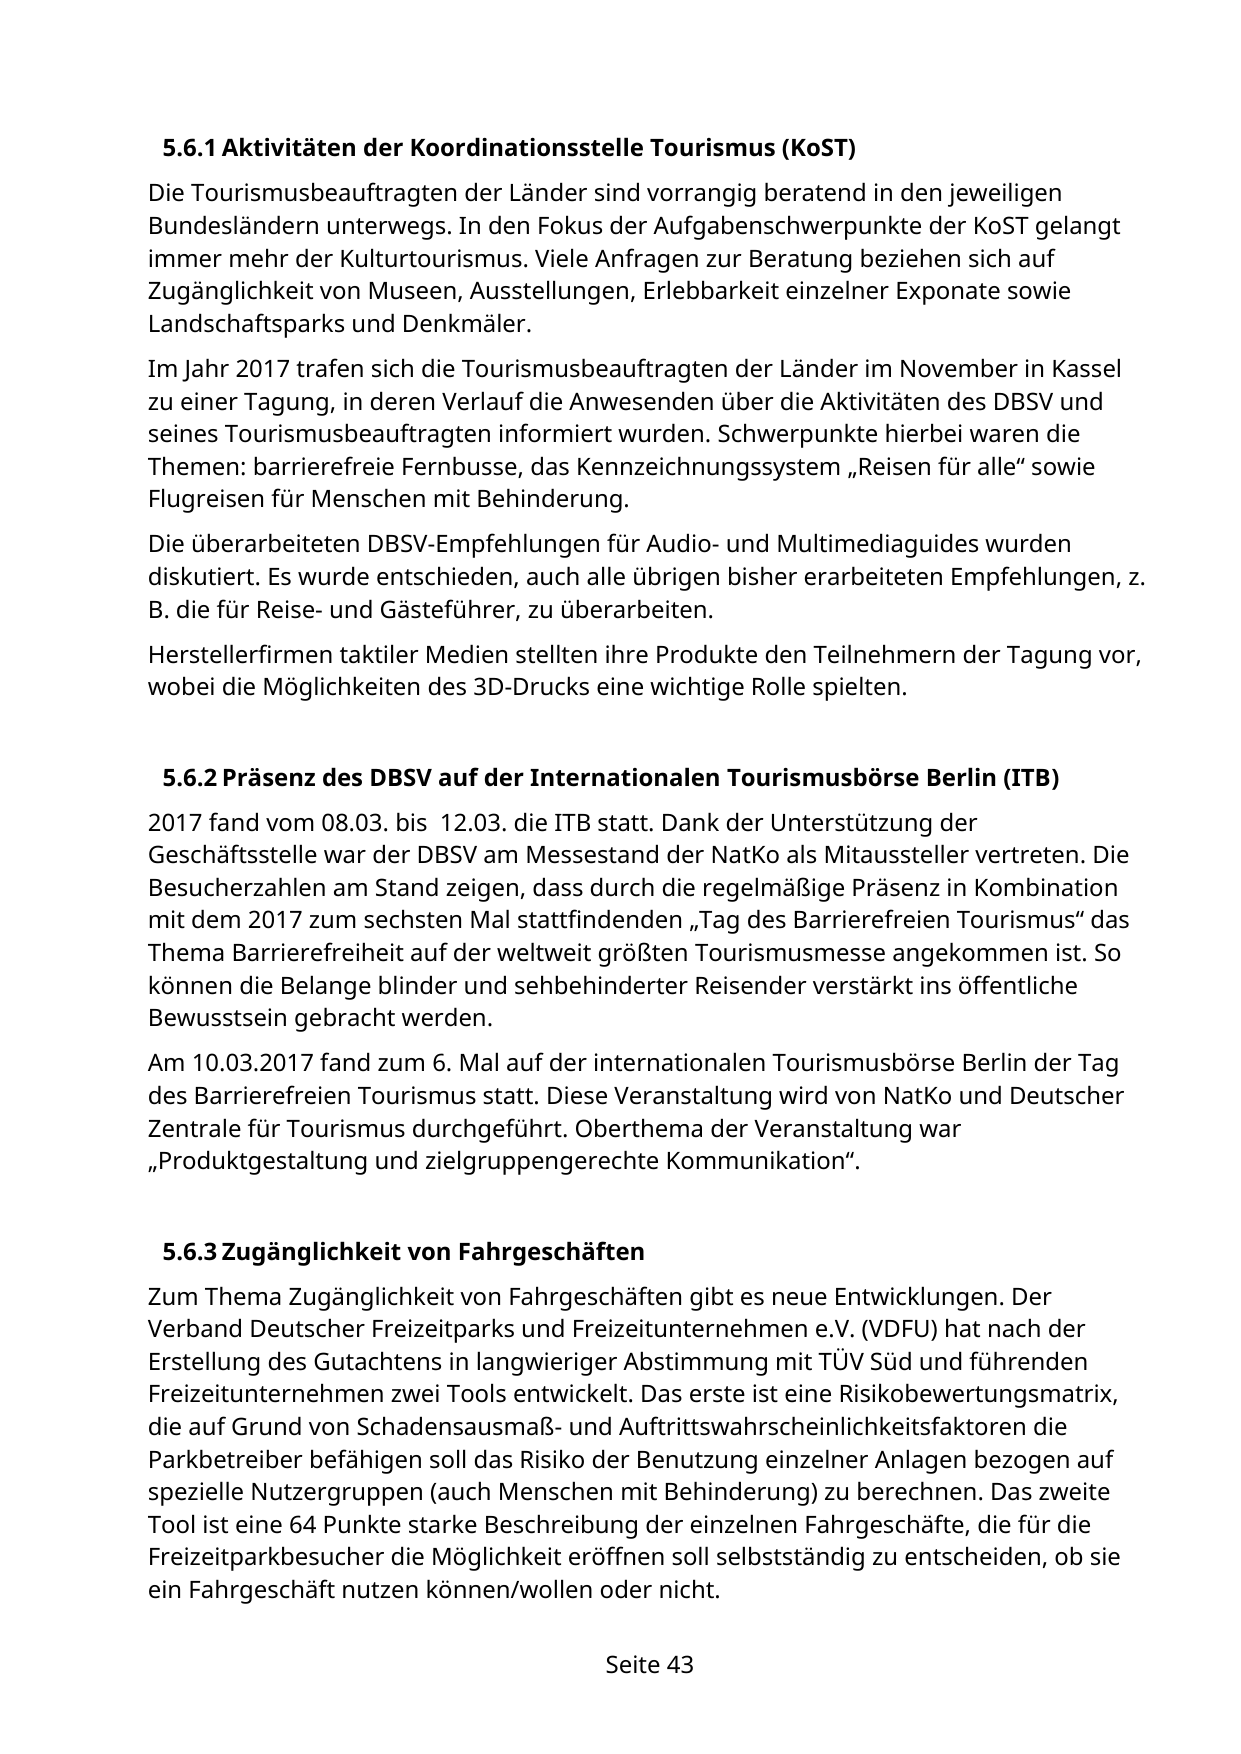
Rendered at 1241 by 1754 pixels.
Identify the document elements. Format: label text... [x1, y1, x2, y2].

text Im Jahr 2017 trafen sich die Tourismusbeauftragten der Länder im November in Kassel zu einer Tagung, in deren Verlauf die Anwesenden über die Aktivitäten des DBSV und seines Tourismusbeauftragten informiert wurden. Schwerpunkte hierbei waren die Themen: barrierefreie Fernbusse, das Kennzeichnungssystem „Reisen für alle“ sowie Flugreisen für Menschen mit Behinderung. [148, 352, 1152, 515]
subtitle Zugänglichkeit von Fahrgeschäften [162, 1234, 1152, 1267]
text Am 10.03.2017 fand zum 6. Mal auf der internationalen Tourismusbörse Berlin der Tag des Barrierefreien Tourismus statt. Diese Veranstaltung wird von NatKo und Deutscher Zentrale für Tourismus durchgeführt. Oberthema der Veranstaltung war „Produktgestaltung und zielgruppengerechte Kommunikation“. [148, 1046, 1152, 1177]
subtitle Aktivitäten der Koordinationsstelle Tourismus (KoST) [162, 131, 1152, 164]
text Zum Thema Zugänglichkeit von Fahrgeschäften gibt es neue Entwicklungen. Der Verband Deutscher Freizeitparks und Freizeitunternehmen e.V. (VDFU) hat nach der Erstellung des Gutachtens in langwieriger Abstimmung mit TÜV Süd und führenden Freizeitunternehmen zwei Tools entwickelt. Das erste ist eine Risikobewertungsmatrix, die auf Grund von Schadensausmaß- und Auftrittswahrscheinlichkeitsfaktoren die Parkbetreiber befähigen soll das Risiko der Benutzung einzelner Anlagen bezogen auf spezielle Nutzergruppen (auch Menschen mit Behinderung) zu berechnen. Das zweite Tool ist eine 64 Punkte starke Beschreibung der einzelnen Fahrgeschäfte, die für die Freizeitparkbesucher die Möglichkeit eröffnen soll selbstständig zu entscheiden, ob sie ein Fahrgeschäft nutzen können/wollen oder nicht. [148, 1279, 1152, 1605]
subtitle Präsenz des DBSV auf der Internationalen Tourismusbörse Berlin (ITB) [162, 760, 1152, 793]
text 2017 fand vom 08.03. bis 12.03. die ITB statt. Dank der Unterstützung der Geschäftsstelle war der DBSV am Messestand der NatKo als Mitaussteller vertreten. Die Besucherzahlen am Stand zeigen, dass durch die regelmäßige Präsenz in Kombination mit dem 2017 zum sechsten Mal stattfindenden „Tag des Barrierefreien Tourismus“ das Thema Barrierefreiheit auf der weltweit größten Tourismusmesse angekommen ist. So können die Belange blinder und sehbehinderter Reisender verstärkt ins öffentliche Bewusstsein gebracht werden. [148, 806, 1152, 1034]
text Herstellerfirmen taktiler Medien stellten ihre Produkte den Teilnehmern der Tagung vor, wobei die Möglichkeiten des 3D-Drucks eine wichtige Rolle spielten. [148, 638, 1152, 703]
text Die Tourismusbeauftragten der Länder sind vorrangig beratend in den jeweiligen Bundesländern unterwegs. In den Fokus der Aufgabenschwerpunkte der KoST gelangt immer mehr der Kulturtourismus. Viele Anfragen zur Beratung beziehen sich auf Zugänglichkeit von Museen, Ausstellungen, Erlebbarkeit einzelner Exponate sowie Landschaftsparks und Denkmäler. [148, 176, 1152, 339]
text Die überarbeiteten DBSV-Empfehlungen für Audio- und Multimediaguides wurden diskutiert. Es wurde entschieden, auch alle übrigen bisher erarbeiteten Empfehlungen, z. B. die für Reise- und Gästeführer, zu überarbeiten. [148, 527, 1152, 625]
